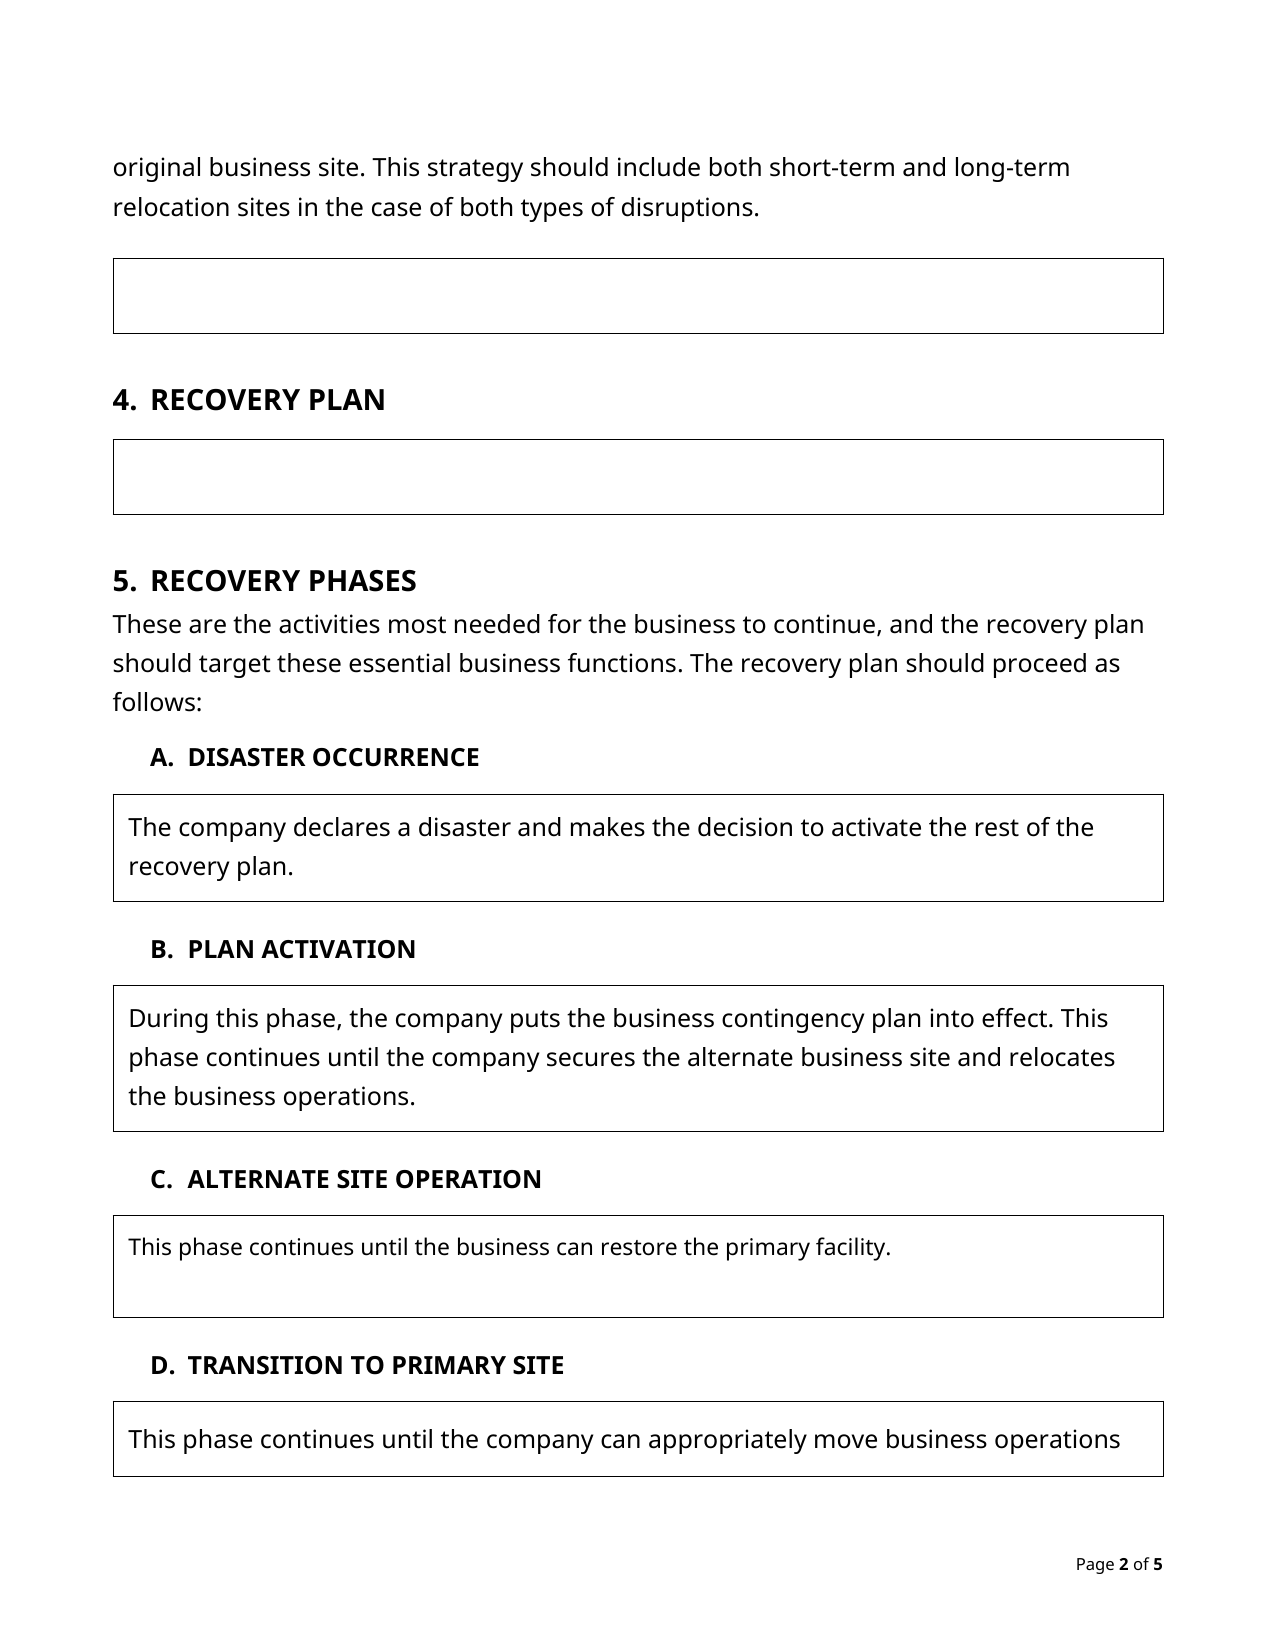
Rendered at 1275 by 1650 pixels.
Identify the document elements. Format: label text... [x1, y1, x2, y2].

subtitle TRANSITION TO PRIMARY SITE [150, 1347, 1162, 1381]
table_header This phase continues until the business can restore the primary facility. [114, 1216, 1163, 1317]
table_header During this phase, the company puts the business contingency plan into effect. This phase continues until the company secures the alternate business site and relocates the business operations. [114, 986, 1163, 1131]
table_header [114, 259, 1163, 333]
subtitle ALTERNATE SITE OPERATION [150, 1162, 1162, 1196]
text These are the activities most needed for the business to continue, and the recovery plan should target these essential business functions. The recovery plan should proceed as follows: [112, 606, 1162, 719]
subtitle RECOVERY PLAN [112, 379, 1162, 419]
table_header [114, 440, 1163, 514]
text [112, 150, 1162, 223]
table_header The company declares a disaster and makes the decision to activate the rest of the recovery plan. [114, 795, 1163, 901]
subtitle RECOVERY PHASES [112, 561, 1162, 600]
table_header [114, 1402, 1163, 1476]
subtitle DISASTER OCCURRENCE [150, 740, 1162, 774]
subtitle PLAN ACTIVATION [150, 931, 1162, 965]
